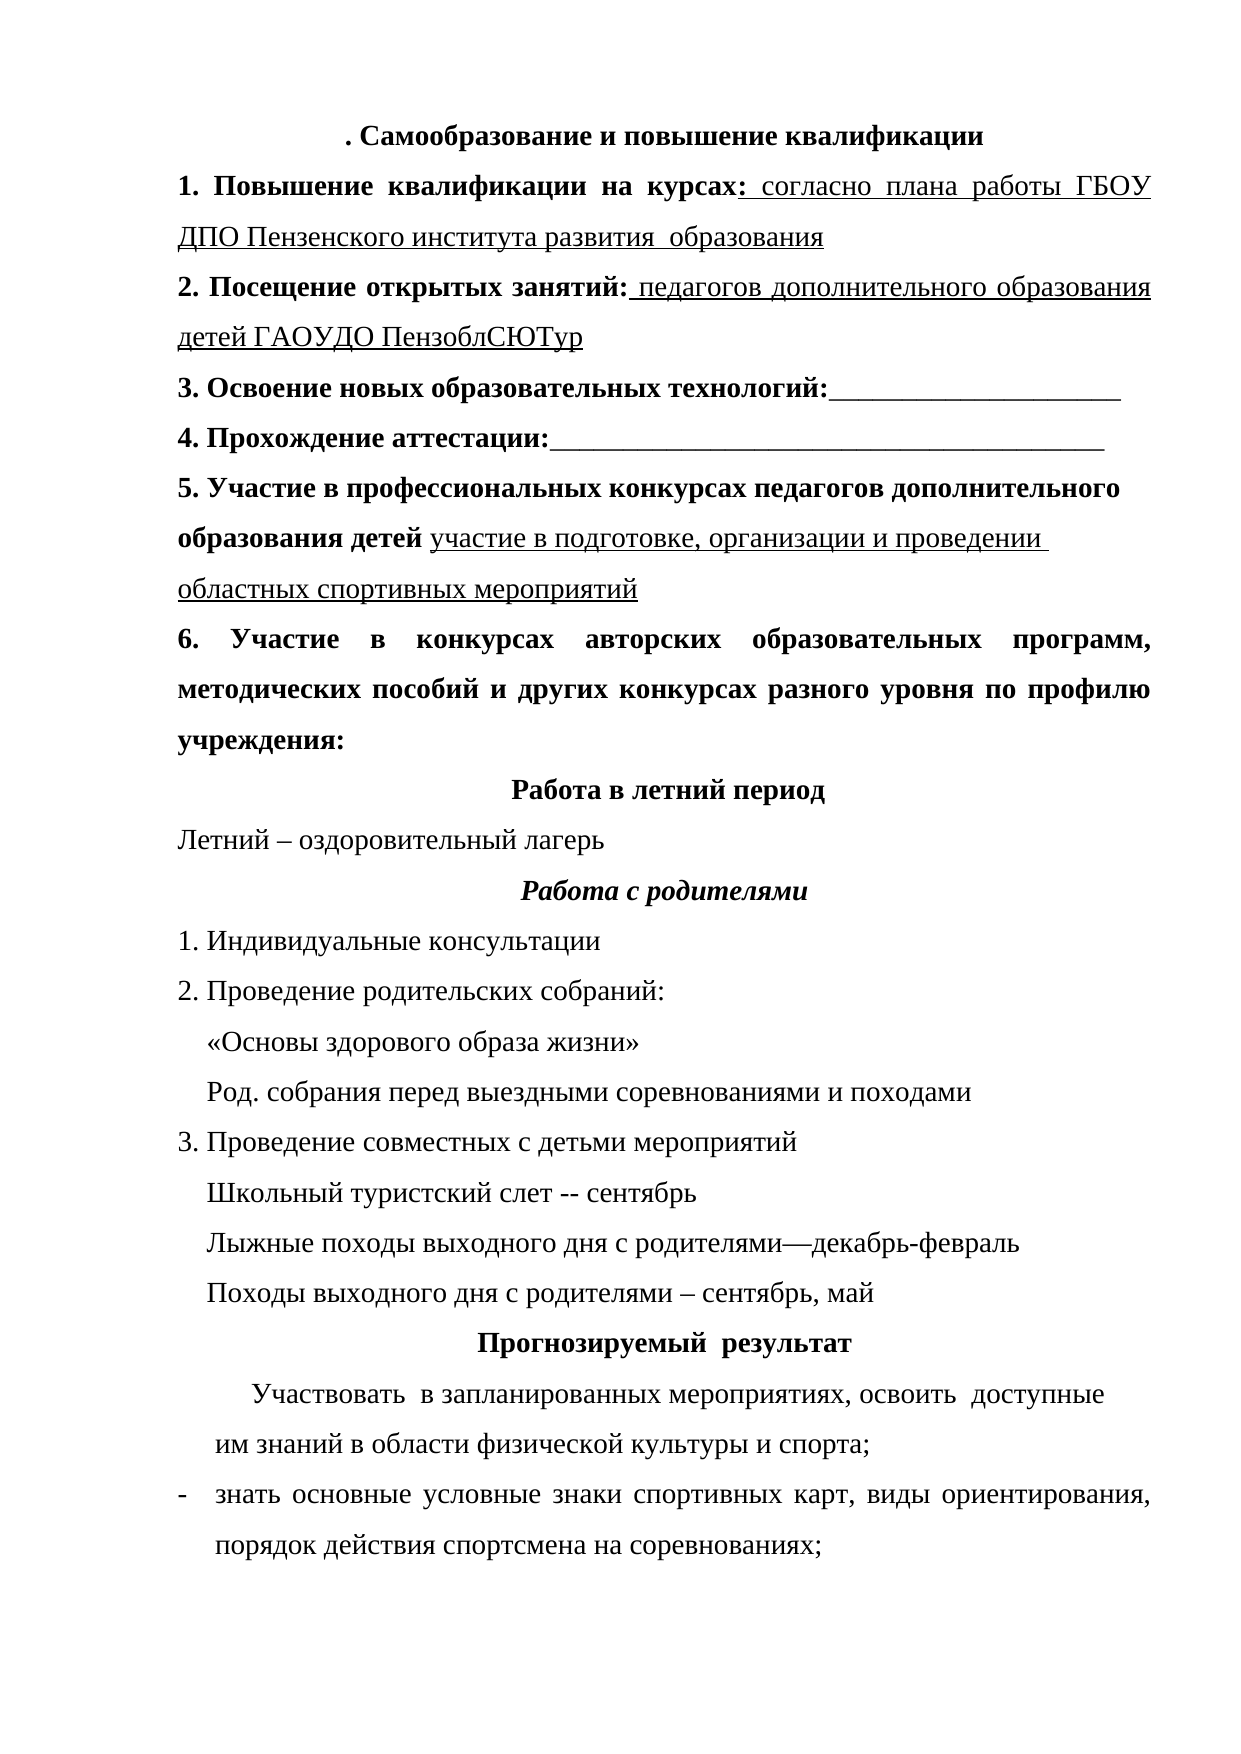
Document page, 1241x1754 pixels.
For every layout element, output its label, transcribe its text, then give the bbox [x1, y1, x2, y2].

text 2. Проведение родительских собраний: [177, 973, 1152, 1007]
text Прогнозируемый результат [177, 1326, 1152, 1359]
text 3. Освоение новых образовательных технологий:____________________ [177, 370, 1152, 403]
text 4. Прохождение аттестации:______________________________________ [177, 420, 1152, 453]
text Походы выходного дня с родителями – сентябрь, май [177, 1275, 1152, 1309]
text Работа в летний период [177, 772, 1152, 806]
text Летний – оздоровительный лагерь [177, 822, 1152, 856]
text Род. собрания перед выездными соревнованиями и походами [177, 1074, 1152, 1108]
text Школьный туристский слет -- сентябрь [177, 1175, 1152, 1208]
text 3. Проведение совместных с детьми мероприятий [177, 1124, 1152, 1158]
text Лыжные походы выходного дня с родителями—декабрь-февраль [177, 1225, 1152, 1258]
list знать основные условные знаки спортивных карт, виды ориентирования, порядок действия спортсмена на соревнованиях; [177, 1477, 1152, 1560]
text 5. Участие в профессиональных конкурсах педагогов дополнительного образования детей участие в подготовке, организации и проведении областных спортивных мероприятий [177, 470, 1152, 604]
text . Самообразование и повышение квалификации [177, 118, 1152, 152]
text 1. Индивидуальные консультации [177, 923, 1152, 957]
text 1. Повышение квалификации на курсах: согласно плана работы ГБОУ ДПО Пензенского института развития образования [177, 168, 1152, 252]
text Работа с родителями [177, 873, 1152, 906]
text 6. Участие в конкурсах авторских образовательных программ, методических пособий и других конкурсах разного уровня по профилю учреждения: [177, 621, 1152, 755]
text 2. Посещение открытых занятий: педагогов дополнительного образования детей ГАОУДО ПензоблСЮТур [177, 269, 1152, 353]
text Участвовать в запланированных мероприятиях, освоить доступные им знаний в области физической культуры и спорта; [215, 1376, 1152, 1460]
text «Основы здорового образа жизни» [177, 1024, 1152, 1057]
